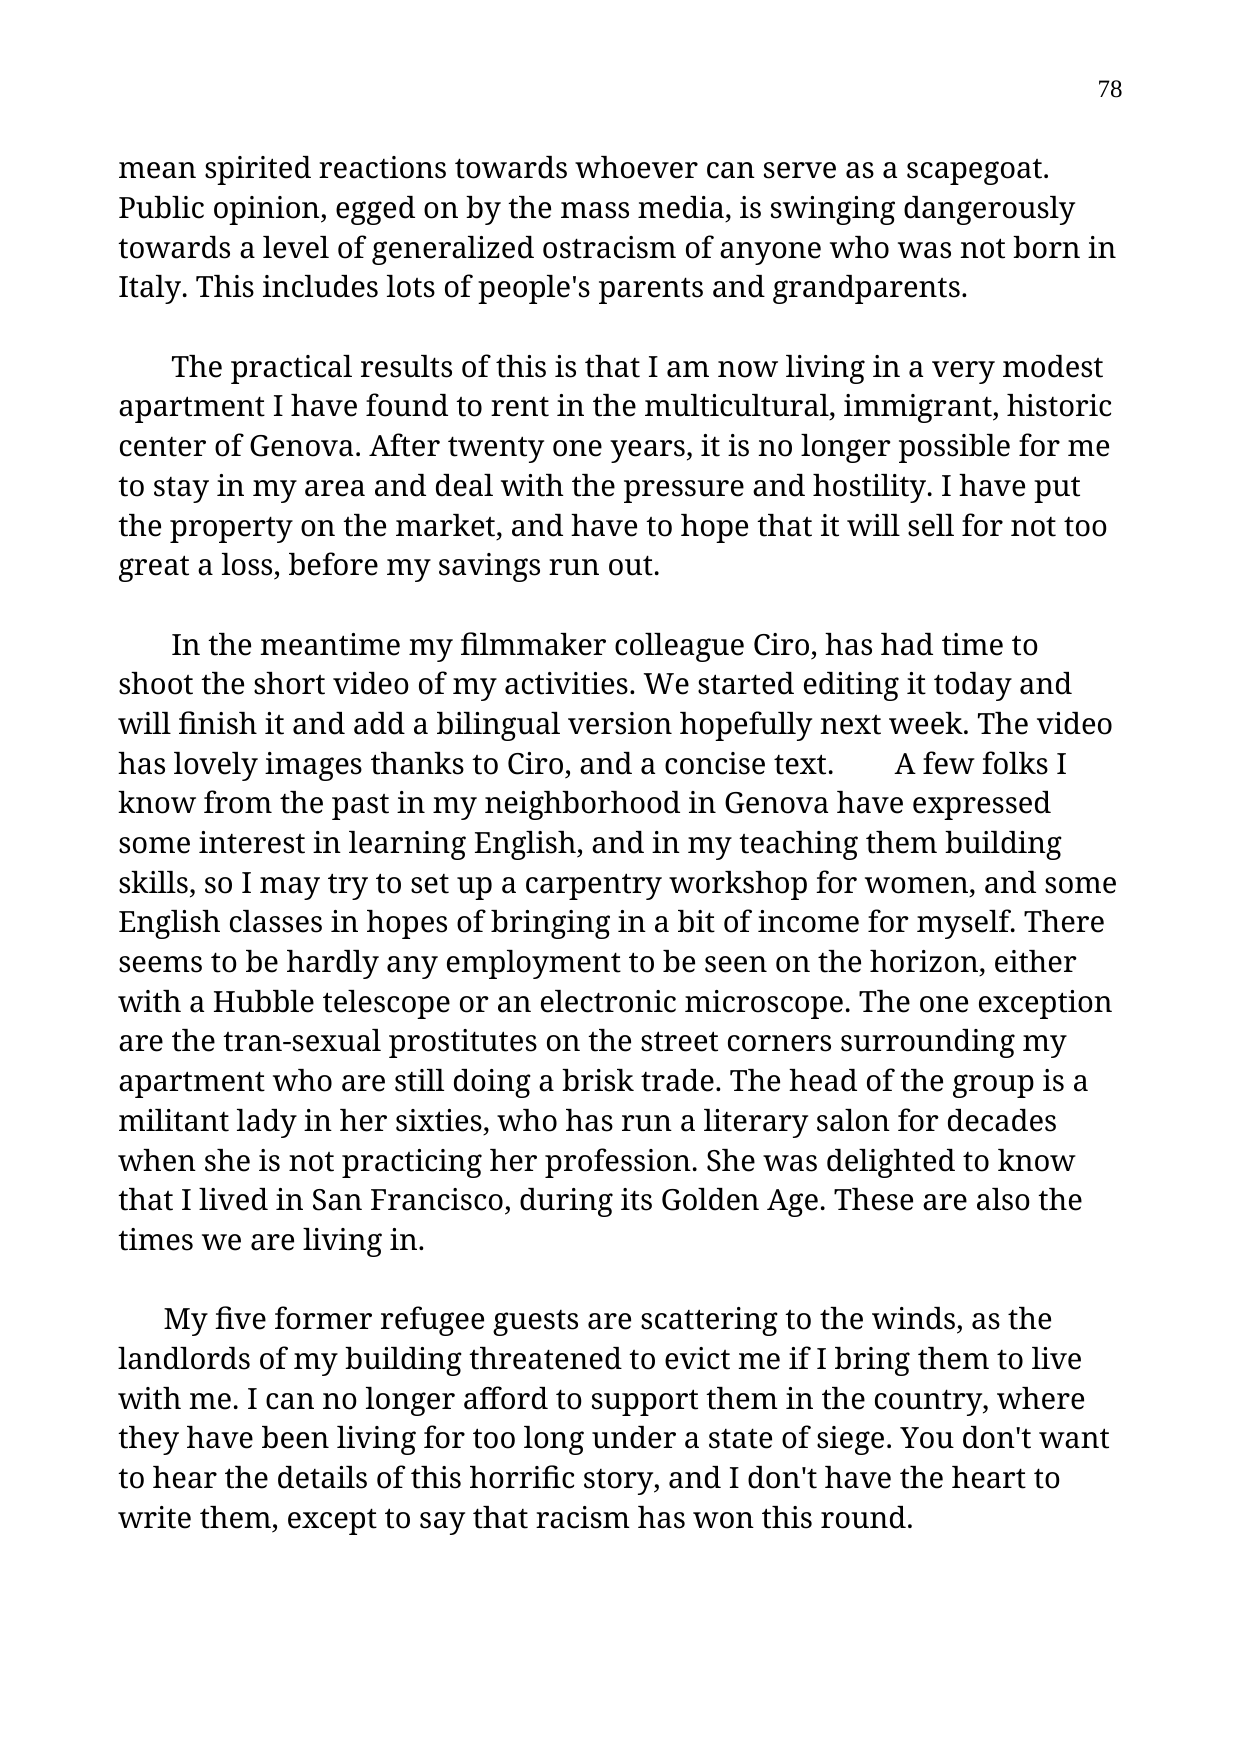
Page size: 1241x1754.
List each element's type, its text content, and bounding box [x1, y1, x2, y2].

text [118, 148, 1122, 306]
text My five former refugee guests are scattering to the winds, as the landlords of my building threatened to evict me if I bring them to live with me. I can no longer afford to support them in the country, where they have been living for too long under a state of siege. You don't want to hear the details of this horrific story, and I don't have the heart to write them, except to say that racism has won this round. [118, 1298, 1122, 1537]
text The practical results of this is that I am now living in a very modest apartment I have found to rent in the multicultural, immigrant, historic center of Genova. After twenty one years, it is no longer possible for me to stay in my area and deal with the pressure and hostility. I have put the property on the market, and have to hope that it will sell for not too great a loss, before my savings run out. [118, 346, 1122, 584]
text In the meantime my filmmaker colleague Ciro, has had time to shoot the short video of my activities. We started editing it today and will finish it and add a bilingual version hopefully next week. The video has lovely images thanks to Ciro, and a concise text. A few folks I know from the past in my neighborhood in Genova have expressed some interest in learning English, and in my teaching them building skills, so I may try to set up a carpentry workshop for women, and some English classes in hopes of bringing in a bit of income for myself. There seems to be hardly any employment to be seen on the horizon, either with a Hubble telescope or an electronic microscope. The one exception are the tran-sexual prostitutes on the street corners surrounding my apartment who are still doing a brisk trade. The head of the group is a militant lady in her sixties, who has run a literary salon for decades when she is not practicing her profession. She was delighted to know that I lived in San Francisco, during its Golden Age. These are also the times we are living in. [118, 624, 1122, 1259]
